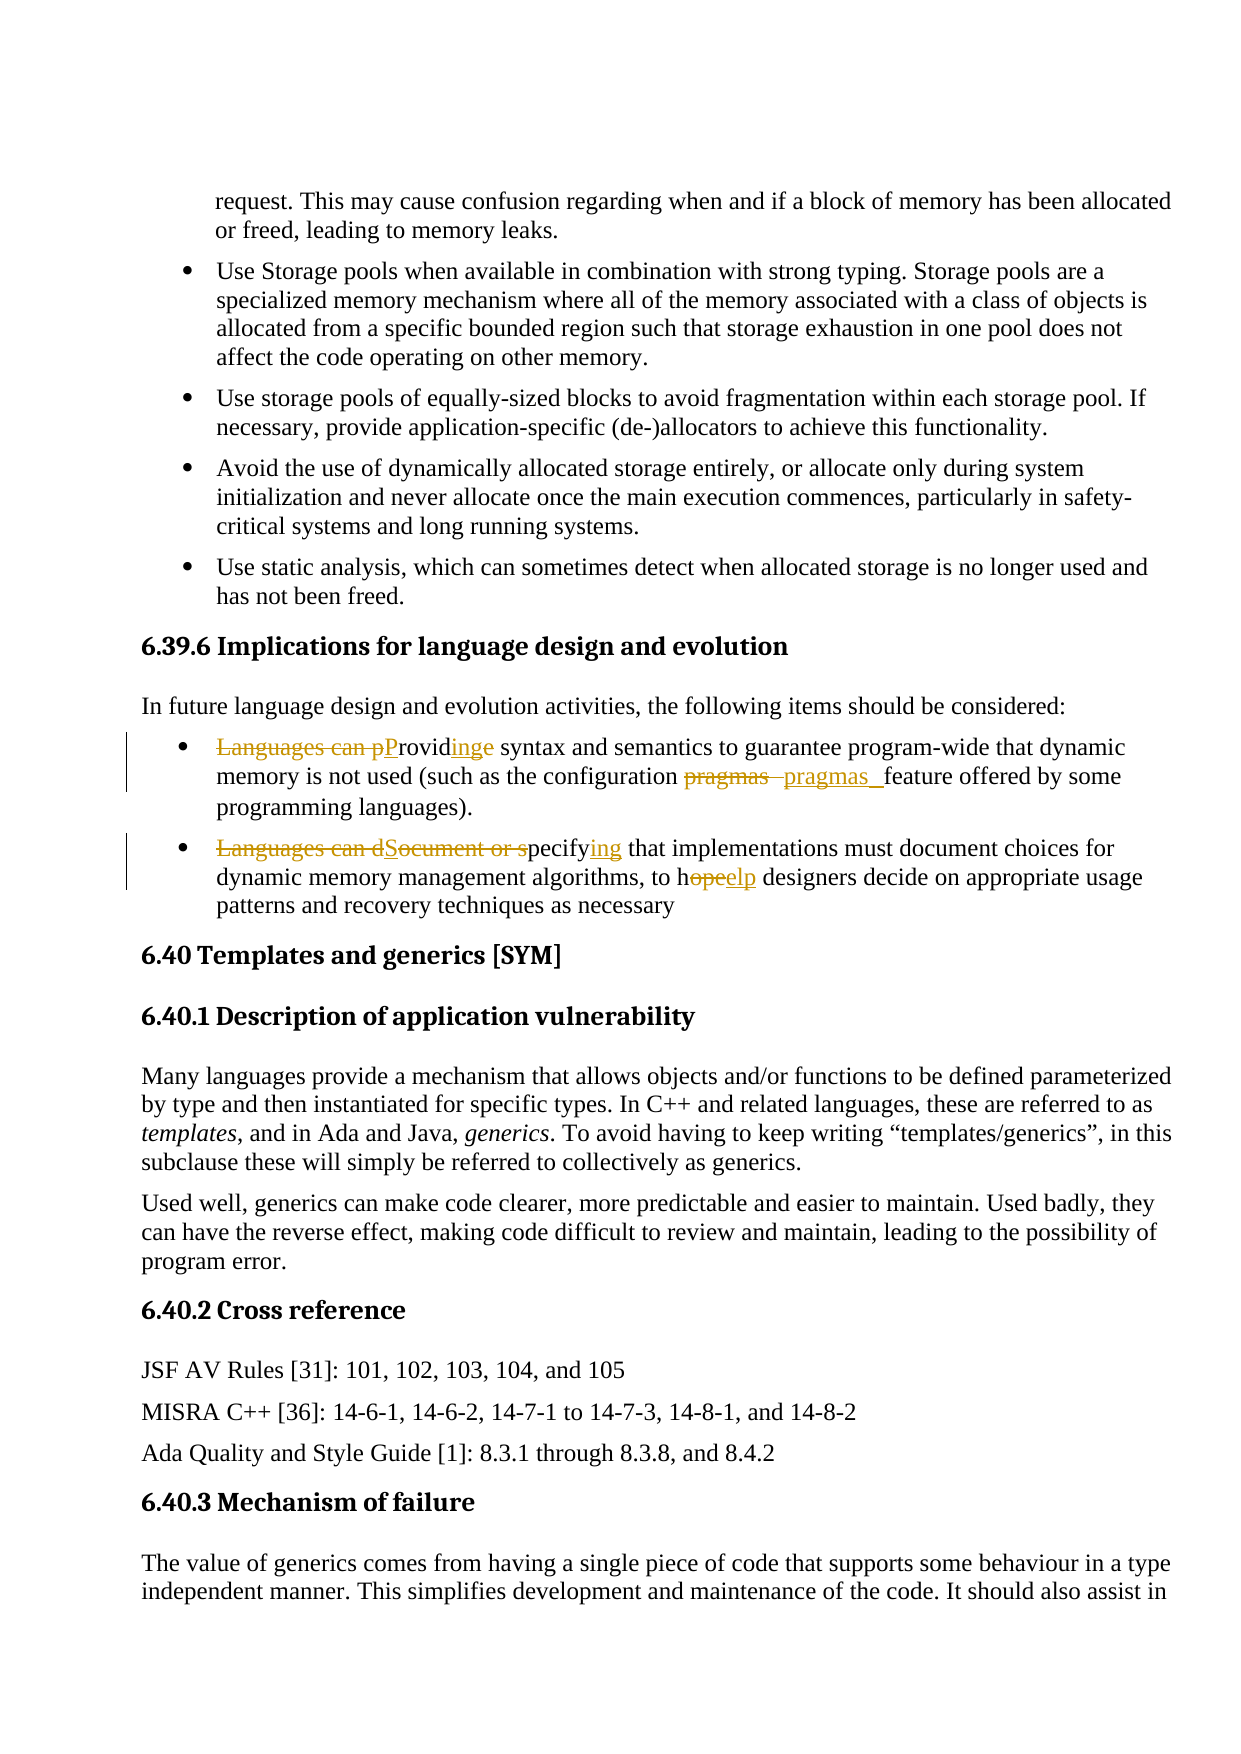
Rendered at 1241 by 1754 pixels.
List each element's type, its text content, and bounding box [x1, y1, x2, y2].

list Use storage pools of equally-sized blocks to avoid fragmentation within each storage pool. If necessary, provide application-specific (de-)allocators to achieve this functionality. [183, 383, 1182, 441]
text In future language design and evolution activities, the following items should be considered: [141, 691, 1182, 719]
subtitle 6.40.1 Description of application vulnerability [141, 1001, 1182, 1032]
text Used well, generics can make code clearer, more predictable and easier to maintain. Used badly, they can have the reverse effect, making code difficult to review and maintain, leading to the possibility of program error. [141, 1188, 1182, 1274]
list pecify that implementations must document choices for dynamic memory management algorithms, to h designers decide on appropriate usage patterns and recovery techniques as necessary [178, 833, 1182, 919]
list rovid syntax and semantics to guarantee program-wide that dynamic memory is not used (such as the configuration feature offered by some programming languages). [178, 732, 1182, 820]
list Avoid the use of dynamically allocated storage entirely, or allocate only during system initialization and never allocate once the main execution commences, particularly in safety-critical systems and long running systems. [183, 453, 1182, 540]
text MISRA C++ [36]: 14-6-1, 14-6-2, 14-7-1 to 14-7-3, 14-8-1, and 14-8-2 [141, 1397, 1182, 1425]
subtitle 6.39.6 Implications for language design and evolution [141, 631, 1182, 662]
subtitle 6.40.3 Mechanism of failure [141, 1487, 1182, 1519]
text JSF AV Rules [31]: 101, 102, 103, 104, and 105 [141, 1355, 1182, 1384]
list Use Storage pools when available in combination with strong typing. Storage pools are a specialized memory mechanism where all of the memory associated with a class of objects is allocated from a specific bounded region such that storage exhaustion in one pool does not affect the code operating on other memory. [183, 256, 1182, 371]
subtitle 6.40.2 Cross reference [141, 1295, 1182, 1326]
text Many languages provide a mechanism that allows objects and/or functions to be defined parameterized by type and then instantiated for specific types. In C++ and related languages, these are referred to as templates, and in Ada and Java, generics. To avoid having to keep writing “templates/generics”, in this subclause these will simply be referred to collectively as generics. [141, 1061, 1182, 1176]
list Use static analysis, which can sometimes detect when allocated storage is no longer used and has not been freed. [183, 552, 1182, 610]
text Ada Quality and Style Guide [1]: 8.3.1 through 8.3.8, and 8.4.2 [141, 1438, 1182, 1467]
subtitle 6.40 Templates and generics [SYM] [141, 940, 1182, 971]
